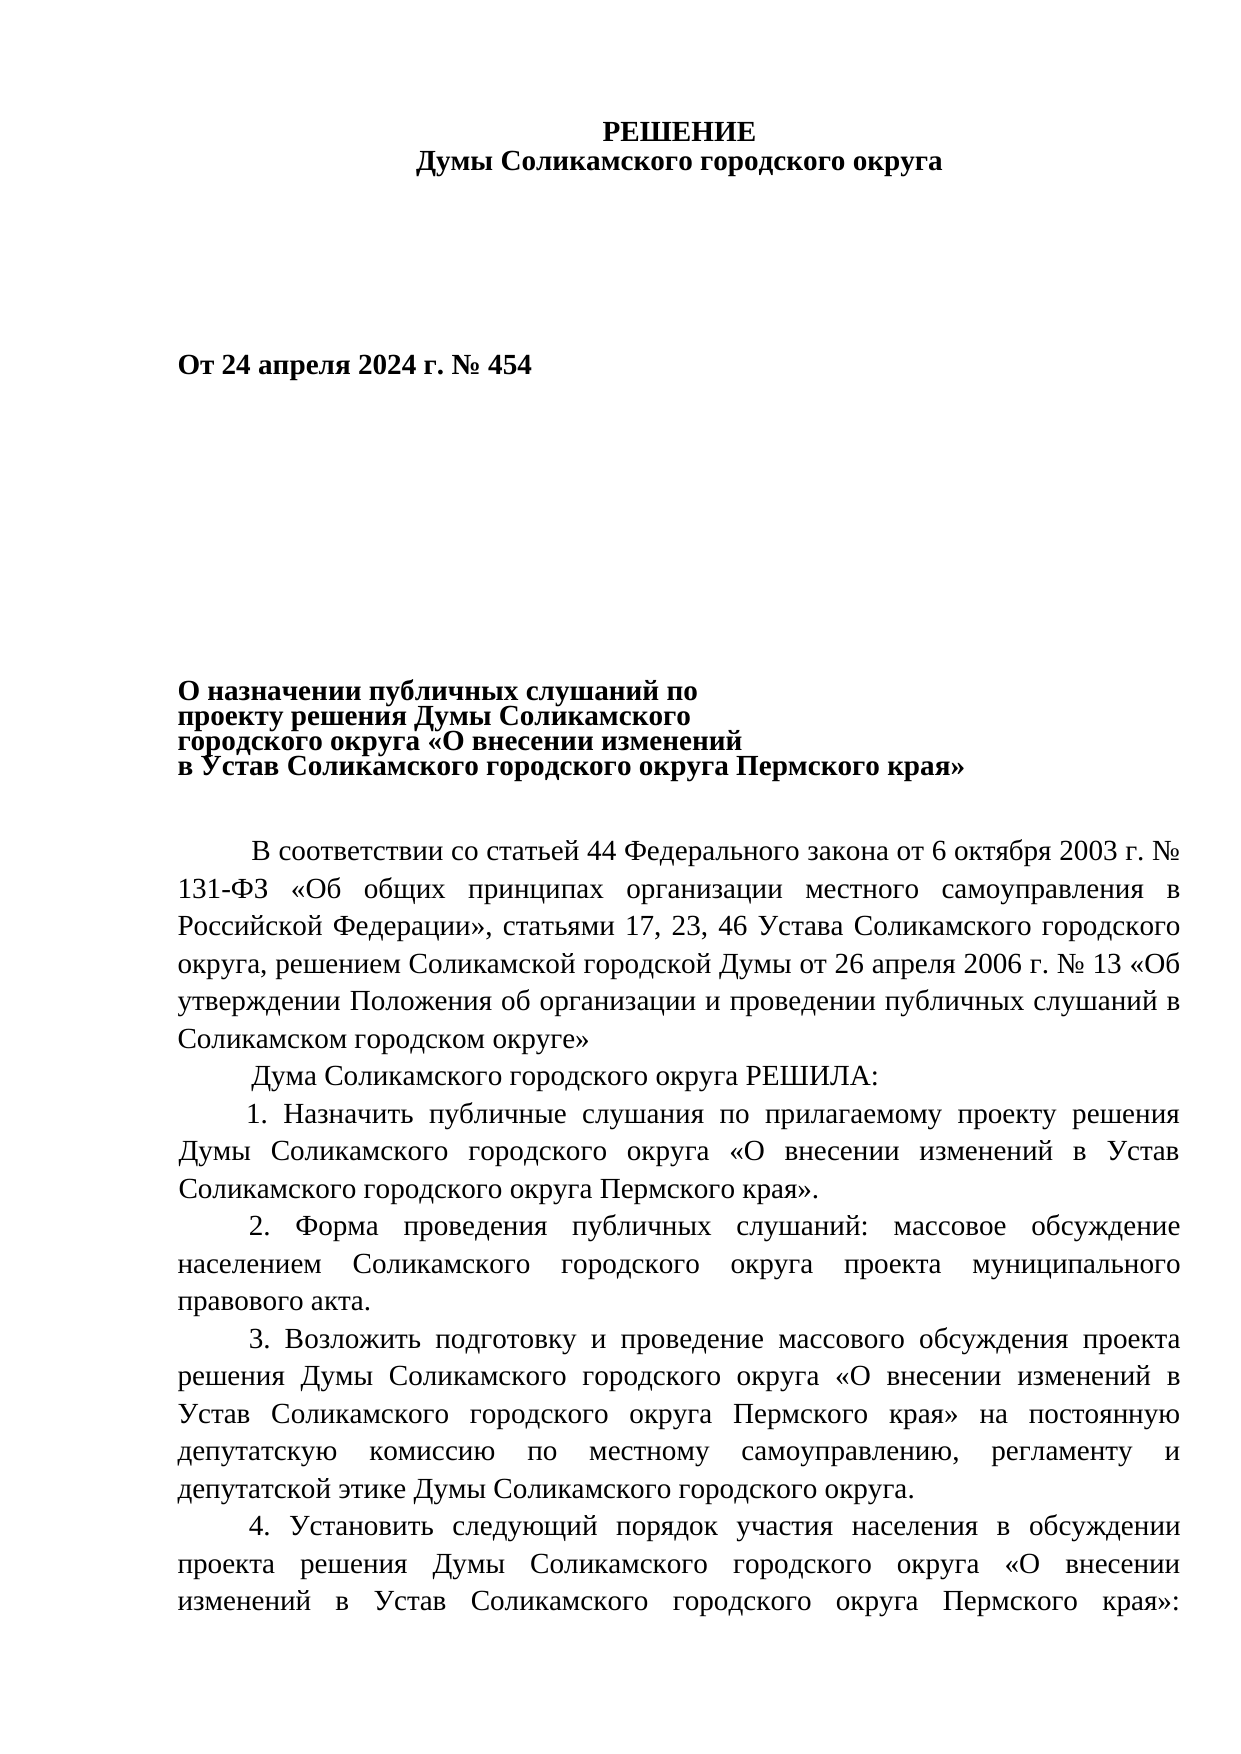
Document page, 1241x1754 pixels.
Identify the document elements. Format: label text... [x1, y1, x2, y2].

text В соответствии со статьей 44 Федерального закона от 6 октября . № 131-ФЗ «Об общих принципах организации местного самоуправления в Российской Федерации», статьями 17, 23, 46 Устава Соликамского городского округа, решением Соликамской городской Думы от 26 апреля . № 13 «Об утверждении Положения об организации и проведении публичных слушаний в Соликамском городском округе» [177, 831, 1181, 1056]
text 3. Возложить подготовку и проведение массового обсуждения проекта решения Думы Соликамского городского округа «О внесении изменений в Устав Соликамского городского округа Пермского края» на постоянную депутатскую комиссию по местному самоуправлению, регламенту и депутатской этике Думы Соликамского городского округа. [177, 1318, 1181, 1506]
text Дума Соликамского городского округа РЕШИЛА: [177, 1056, 1181, 1093]
text городского округа «О внесении изменений [177, 731, 1181, 756]
text 2. Форма проведения публичных слушаний: массовое обсуждение населением Соликамского городского округа проекта муниципального правового акта. [177, 1206, 1181, 1318]
text РЕШЕНИЕ [177, 118, 1181, 147]
text Думы Соликамского городского округа [177, 147, 1181, 176]
text 1. Назначить публичные слушания по прилагаемому проекту решения Думы Соликамского городского округа «О внесении изменений в Устав Соликамского городского округа Пермского края». [178, 1093, 1181, 1206]
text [177, 1506, 1181, 1618]
text проекту решения Думы Соликамского [177, 706, 421, 731]
text От 24 апреля 2024 г. № 454 [177, 351, 1181, 381]
text в Устав Соликамского городского округа Пермского края» [177, 756, 1181, 781]
text О назначении публичных слушаний по [177, 681, 1181, 706]
text проекту решения Думы Соликамского [431, 706, 1181, 731]
